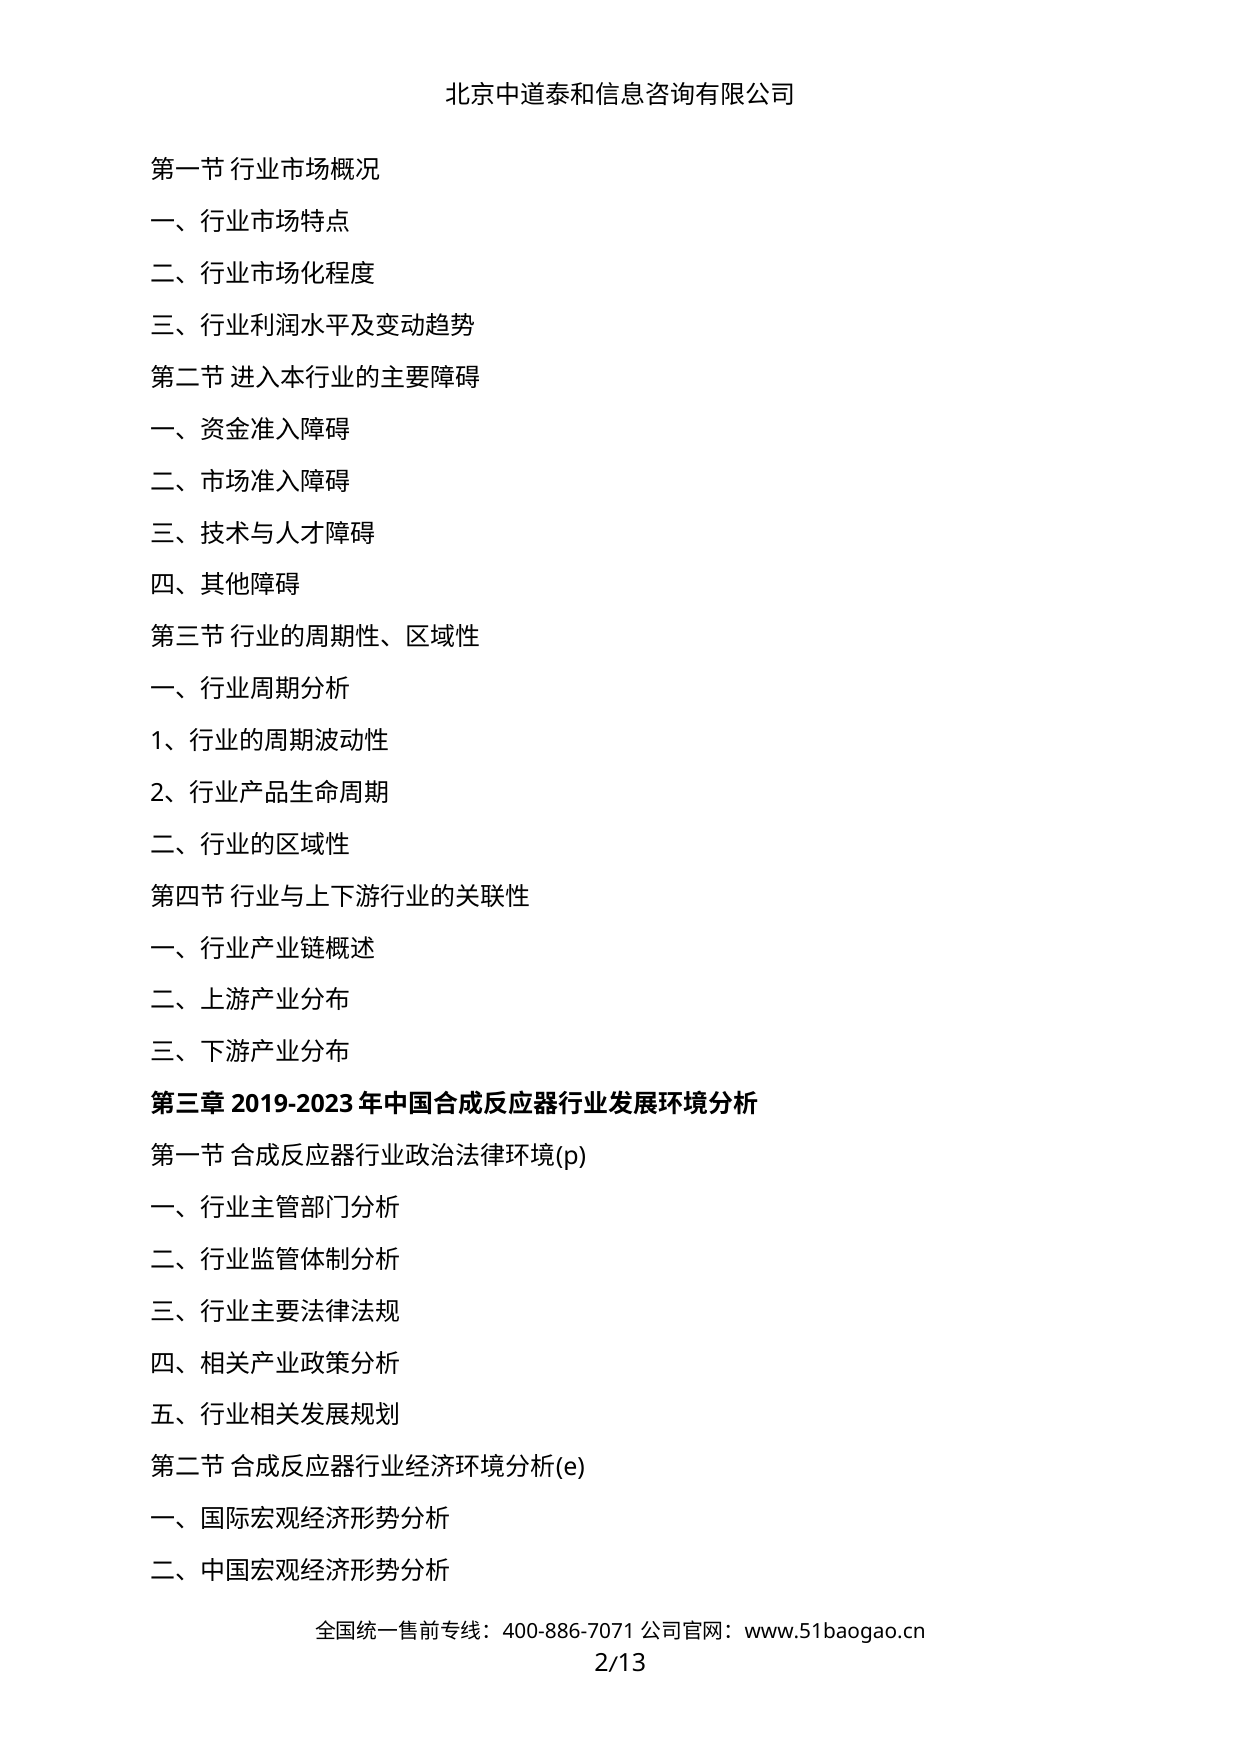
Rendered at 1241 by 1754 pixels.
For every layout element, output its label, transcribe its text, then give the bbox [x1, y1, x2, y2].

text 一、行业周期分析 [150, 669, 1090, 705]
text 1、行业的周期波动性 [150, 721, 1090, 757]
text 一、资金准入障碍 [150, 409, 1090, 446]
text 三、行业利润水平及变动趋势 [150, 306, 1090, 342]
text 三、下游产业分布 [150, 1032, 1090, 1068]
text 一、行业主管部门分析 [150, 1187, 1090, 1224]
text 二、行业市场化程度 [150, 254, 1090, 290]
text 一、行业产业链概述 [150, 928, 1090, 964]
text 二、行业的区域性 [150, 824, 1090, 861]
text 第三节 行业的周期性、区域性 [150, 617, 1090, 653]
text 五、行业相关发展规划 [150, 1395, 1090, 1431]
text 二、市场准入障碍 [150, 461, 1090, 497]
text 四、相关产业政策分析 [150, 1343, 1090, 1379]
text 一、国际宏观经济形势分析 [150, 1499, 1090, 1535]
text 二、上游产业分布 [150, 980, 1090, 1016]
text 三、技术与人才障碍 [150, 513, 1090, 549]
text 第二节 进入本行业的主要障碍 [150, 357, 1090, 394]
text 第四节 行业与上下游行业的关联性 [150, 876, 1090, 912]
text 一、行业市场特点 [150, 202, 1090, 238]
text 四、其他障碍 [150, 565, 1090, 601]
text 第三章 2019-2023年中国合成反应器行业发展环境分析 [150, 1084, 1090, 1120]
text 第一节 行业市场概况 [150, 150, 1090, 186]
text 三、行业主要法律法规 [150, 1291, 1090, 1327]
text 2、行业产品生命周期 [150, 772, 1090, 809]
text 第一节 合成反应器行业政治法律环境(p) [150, 1136, 1090, 1172]
text 二、行业监管体制分析 [150, 1239, 1090, 1276]
text 二、中国宏观经济形势分析 [150, 1551, 1090, 1587]
text 第二节 合成反应器行业经济环境分析(e) [150, 1447, 1090, 1483]
